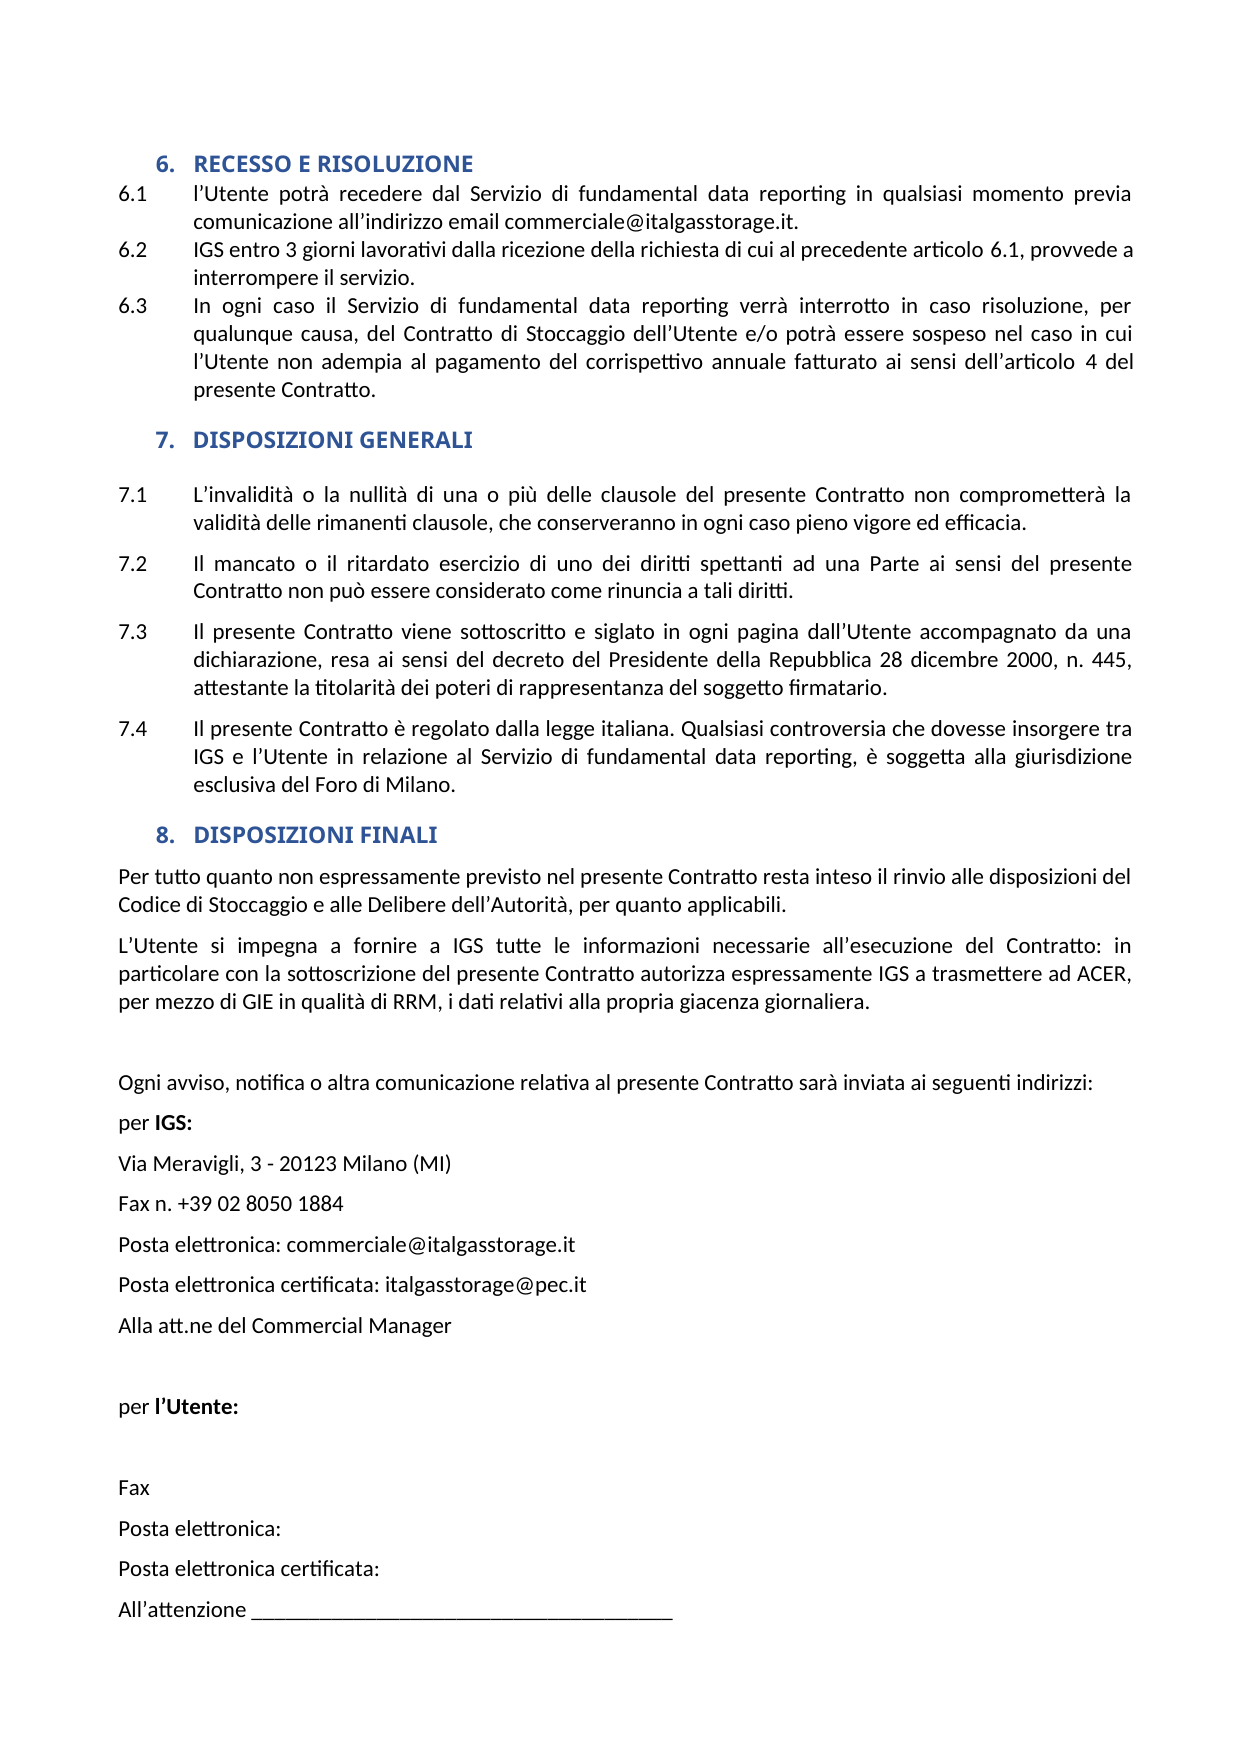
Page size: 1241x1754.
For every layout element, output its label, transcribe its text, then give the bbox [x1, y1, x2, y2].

text Ogni avviso, notifica o altra comunicazione relativa al presente Contratto sarà inviata ai seguenti indirizzi: [118, 1068, 1134, 1096]
text L’Utente si impegna a fornire a IGS tutte le informazioni necessarie all’esecuzione del Contratto: in particolare con la sottoscrizione del presente Contratto autorizza espressamente IGS a trasmettere ad ACER, per mezzo di GIE in qualità di RRM, i dati relativi alla propria giacenza giornaliera. [118, 931, 1134, 1015]
list Il presente Contratto viene sottoscritto e siglato in ogni pagina dall’Utente accompagnato da una dichiarazione, resa ai sensi del decreto del Presidente della Repubblica 28 dicembre 2000, n. 445, attestante la titolarità dei poteri di rappresentanza del soggetto firmatario. [118, 617, 1134, 701]
text per IGS: [118, 1108, 1134, 1137]
text Per tutto quanto non espressamente previsto nel presente Contratto resta inteso il rinvio alle disposizioni del Codice di Stoccaggio e alle Delibere dell’Autorità, per quanto applicabili. [118, 862, 1134, 918]
text Posta elettronica certificata: italgasstorage@pec.it [118, 1271, 1134, 1299]
list Il mancato o il ritardato esercizio di uno dei diritti spettanti ad una Parte ai sensi del presente Contratto non può essere considerato come rinuncia a tali diritti. [118, 549, 1134, 605]
subtitle RECESSO E RISOLUZIONE [156, 148, 1134, 179]
text Posta elettronica certificata: [118, 1554, 1134, 1582]
text Via Meravigli, 3 - 20123 Milano (MI) [118, 1149, 1134, 1177]
subtitle DISPOSIZIONI GENERALI [155, 424, 1134, 455]
subtitle DISPOSIZIONI FINALI [156, 819, 1134, 850]
text Fax [118, 1473, 1134, 1501]
text Posta elettronica: commerciale@italgasstorage.it [118, 1230, 1134, 1258]
list In ogni caso il Servizio di fundamental data reporting verrà interrotto in caso risoluzione, per qualunque causa, del Contratto di Stoccaggio dell’Utente e/o potrà essere sospeso nel caso in cui l’Utente non adempia al pagamento del corrispettivo annuale fatturato ai sensi dell’articolo 4 del presente Contratto. [118, 291, 1134, 403]
text All’attenzione _____________________________________ [118, 1595, 1134, 1623]
text Fax n. +39 02 8050 1884 [118, 1189, 1134, 1218]
list l’Utente potrà recedere dal Servizio di fundamental data reporting in qualsiasi momento previa comunicazione all’indirizzo email commerciale@italgasstorage.it. [118, 179, 1134, 235]
text Alla att.ne del Commercial Manager [118, 1311, 1134, 1339]
list IGS entro 3 giorni lavorativi dalla ricezione della richiesta di cui al precedente articolo 6.1, provvede a interrompere il servizio. [118, 235, 1134, 291]
text per l’Utente: [118, 1392, 1134, 1420]
list Il presente Contratto è regolato dalla legge italiana. Qualsiasi controversia che dovesse insorgere tra IGS e l’Utente in relazione al Servizio di fundamental data reporting, è soggetta alla giurisdizione esclusiva del Foro di Milano. [118, 714, 1134, 798]
list L’invalidità o la nullità di una o più delle clausole del presente Contratto non comprometterà la validità delle rimanenti clausole, che conserveranno in ogni caso pieno vigore ed efficacia. [118, 480, 1134, 536]
text Posta elettronica: [118, 1514, 1134, 1542]
